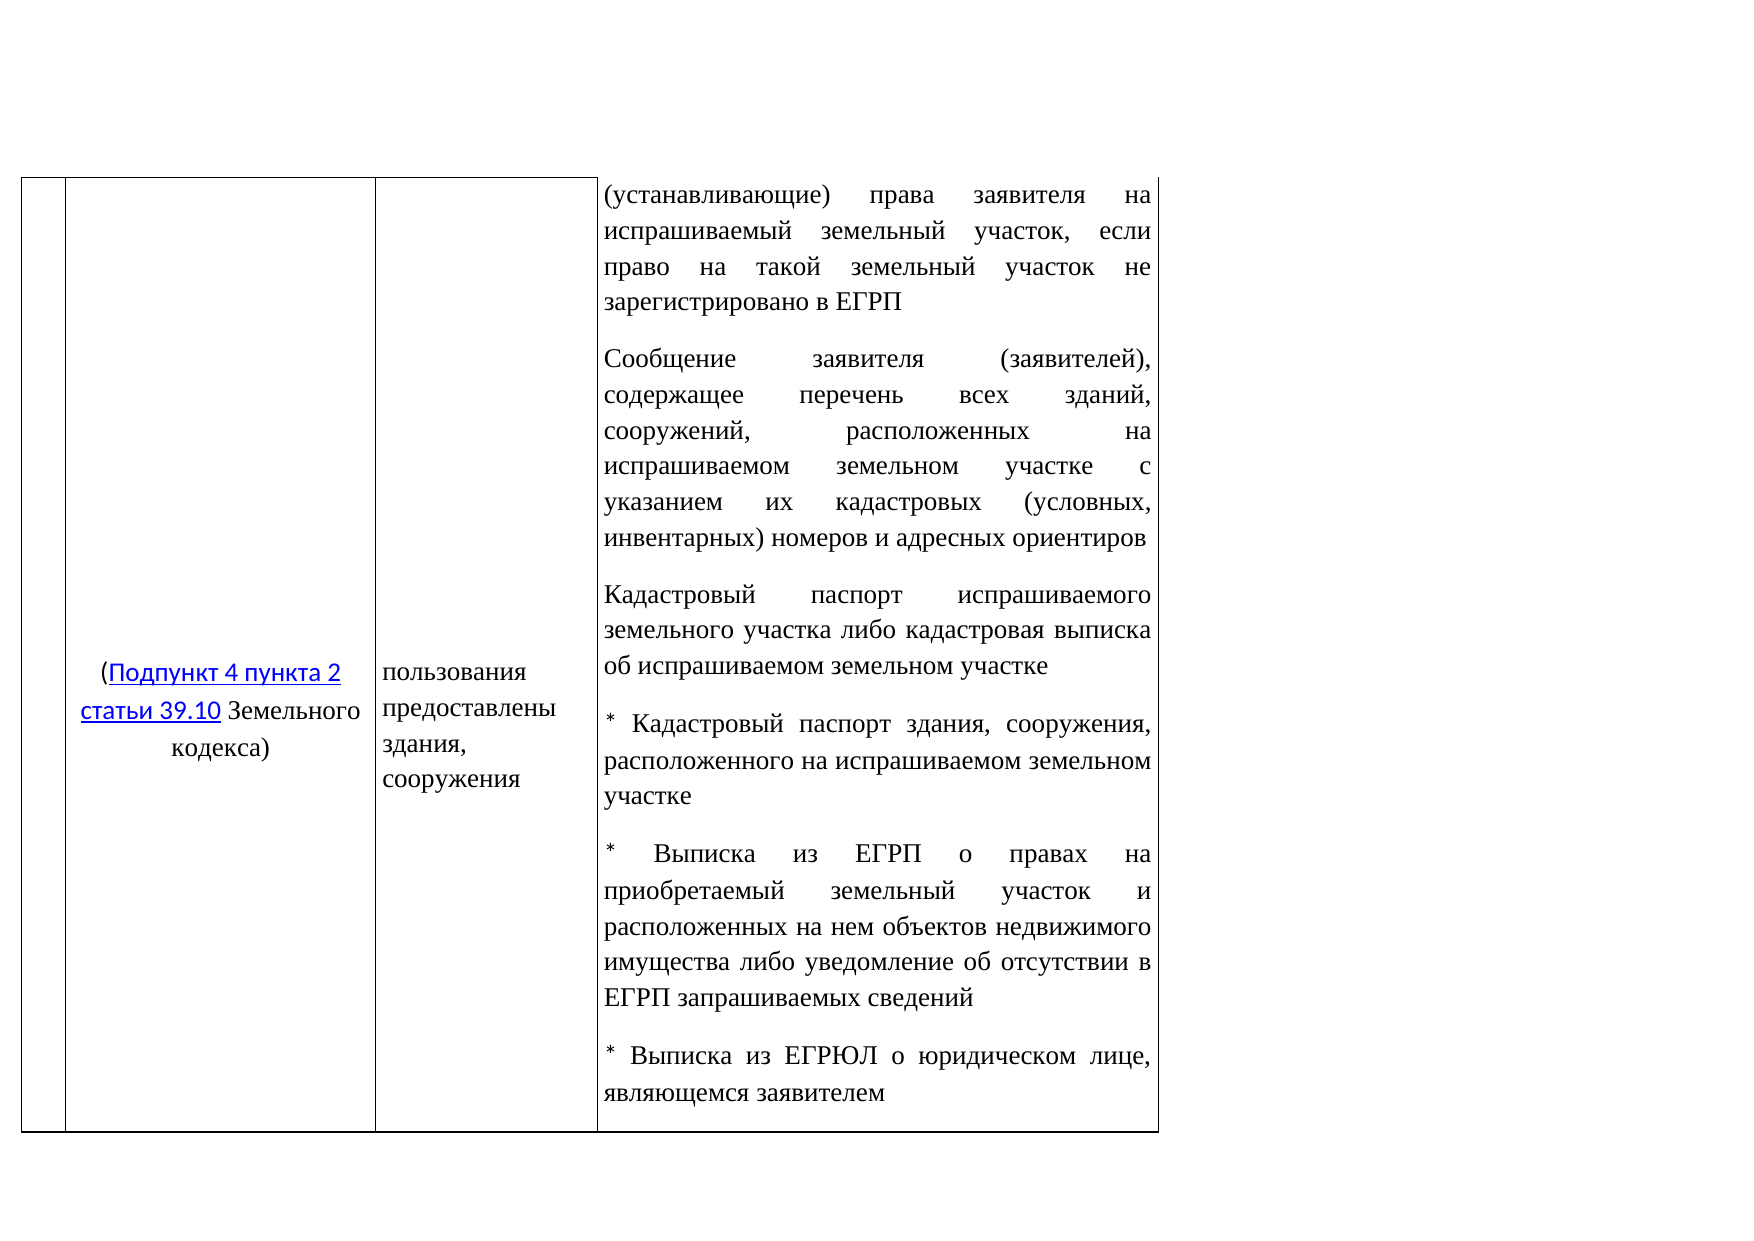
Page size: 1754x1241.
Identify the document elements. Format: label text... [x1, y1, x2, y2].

table_cell * Выписка из ЕГРП о правах на приобретаемый земельный участок и расположенных на нем объектов недвижимого имущества либо уведомление об отсутствии в ЕГРП запрашиваемых сведений [598, 835, 1158, 1037]
table_cell Кадастровый паспорт испрашиваемого земельного участка либо кадастровая выписка об испрашиваемом земельном участке [598, 577, 1158, 705]
table_cell Сообщение заявителя (заявителей), содержащее перечень всех зданий, сооружений, расположенных на испрашиваемом земельном участке с указанием их кадастровых (условных, инвентарных) номеров и адресных ориентиров [598, 341, 1158, 577]
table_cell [598, 177, 1158, 341]
table_cell * Выписка из ЕГРЮЛ о юридическом лице, являющемся заявителем [598, 1037, 1158, 1131]
table_cell * Кадастровый паспорт здания, сооружения, расположенного на испрашиваемом земельном участке [598, 705, 1158, 835]
